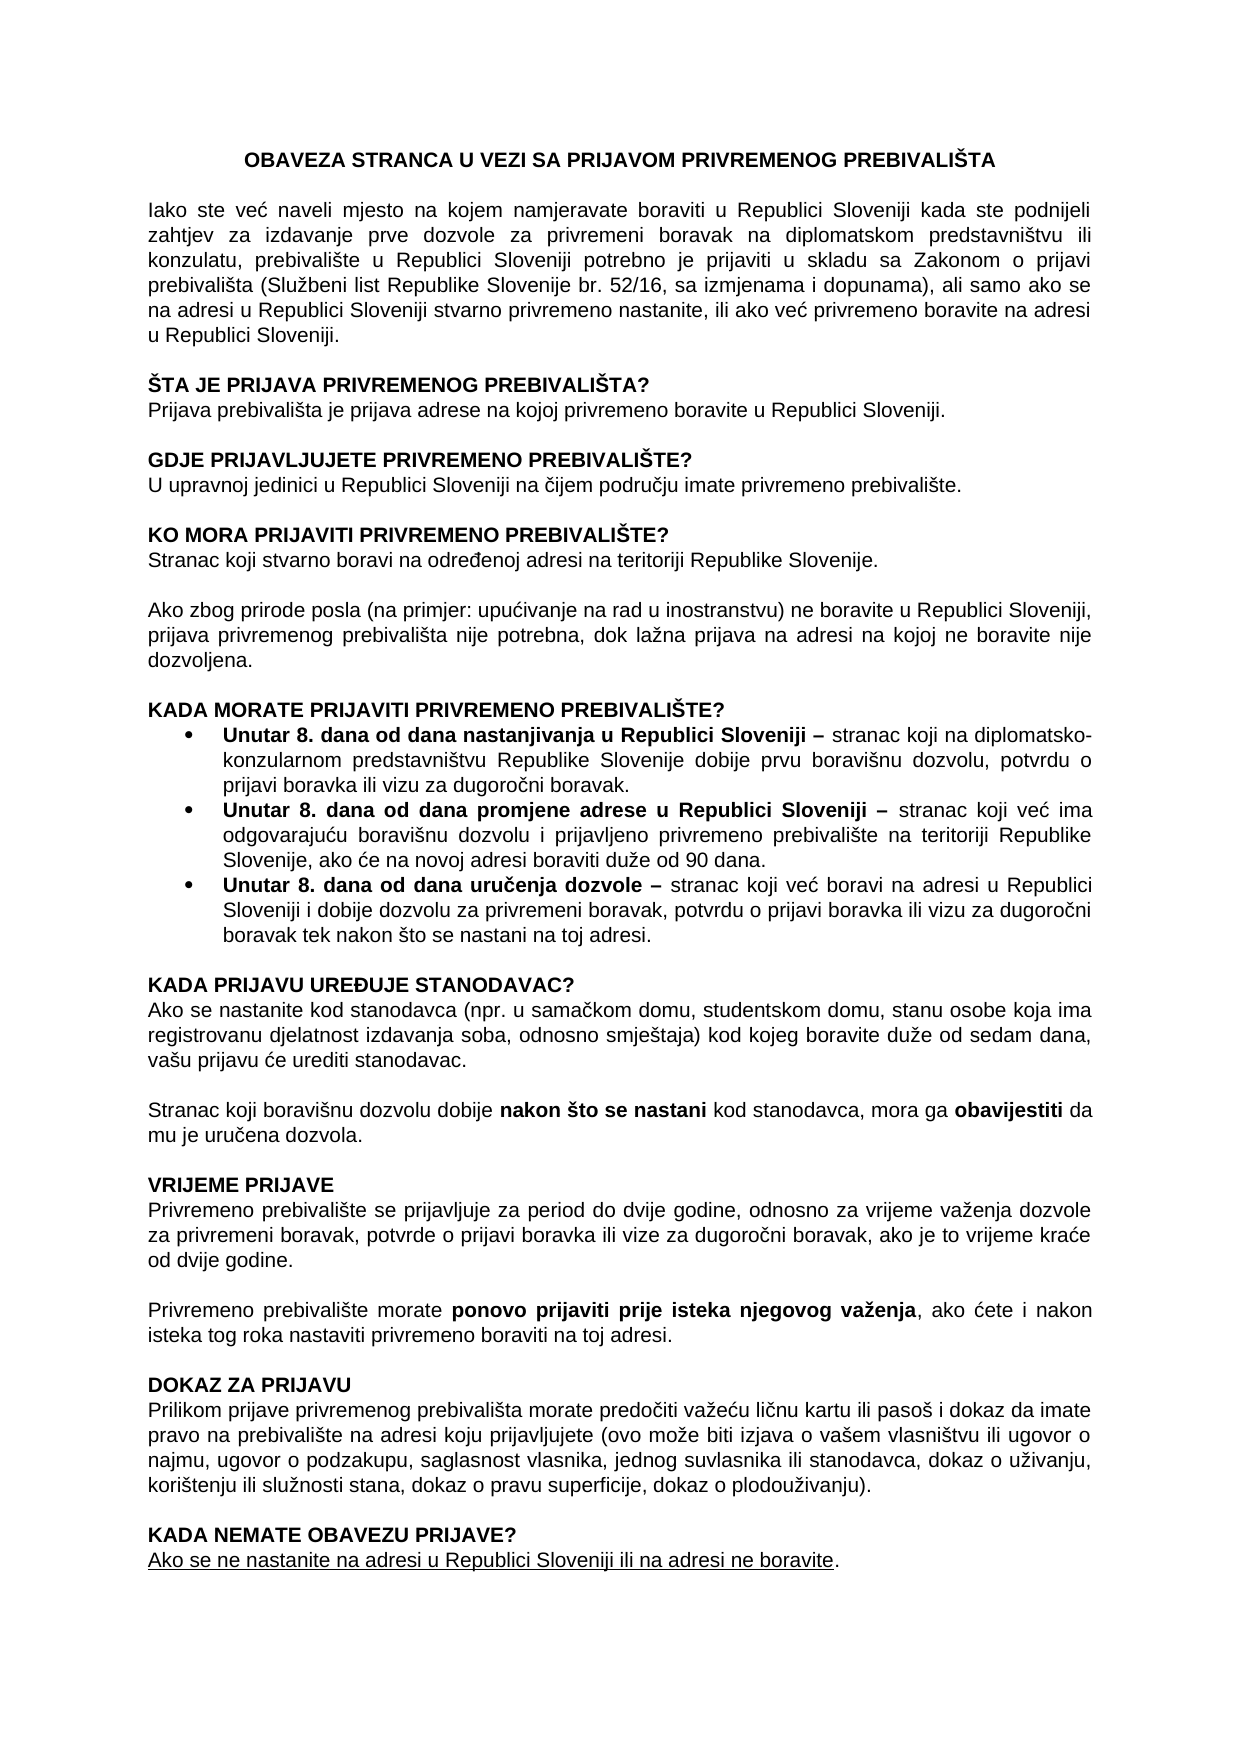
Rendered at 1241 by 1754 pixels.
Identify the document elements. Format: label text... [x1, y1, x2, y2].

text ŠTA JE PRIJAVA PRIVREMENOG PREBIVALIŠTA? [148, 373, 1093, 398]
text Stranac koji stvarno boravi na određenoj adresi na teritoriji Republike Slovenije. [148, 548, 1093, 573]
text U upravnoj jedinici u Republici Sloveniji na čijem području imate privremeno prebivalište. [148, 473, 1093, 498]
text Ako zbog prirode posla (na primjer: upućivanje na rad u inostranstvu) ne boravite u Republici Sloveniji, prijava privremenog prebivališta nije potrebna, dok lažna prijava na adresi na kojoj ne boravite nije dozvoljena. [148, 598, 1093, 673]
text KADA NEMATE OBAVEZU PRIJAVE? [148, 1523, 1093, 1548]
text Prilikom prijave privremenog prebivališta morate predočiti važeću ličnu kartu ili pasoš i dokaz da imate pravo na prebivalište na adresi koju prijavljujete (ovo može biti izjava o vašem vlasništvu ili ugovor o najmu, ugovor o podzakupu, saglasnost vlasnika, jednog suvlasnika ili stanodavca, dokaz o uživanju, korištenju ili služnosti stana, dokaz o pravu superficije, dokaz o plodouživanju). [148, 1398, 1093, 1498]
text Ako se ne nastanite na adresi u Republici Sloveniji ili na adresi ne boravite. [148, 1548, 1093, 1573]
text KADA PRIJAVU UREĐUJE STANODAVAC? [148, 973, 1093, 998]
text DOKAZ ZA PRIJAVU [148, 1373, 1093, 1398]
list Unutar 8. dana od dana nastanjivanja u Republici Sloveniji – stranac koji na diplomatsko-konzularnom predstavništvu Republike Slovenije dobije prvu boravišnu dozvolu, potvrdu o prijavi boravka ili vizu za dugoročni boravak. [185, 723, 1093, 798]
text KO MORA PRIJAVITI PRIVREMENO PREBIVALIŠTE? [148, 523, 1093, 548]
list Unutar 8. dana od dana uručenja dozvole – stranac koji već boravi na adresi u Republici Sloveniji i dobije dozvolu za privremeni boravak, potvrdu o prijavi boravka ili vizu za dugoročni boravak tek nakon što se nastani na toj adresi. [185, 873, 1093, 948]
text Prijava prebivališta je prijava adrese na kojoj privremeno boravite u Republici Sloveniji. [148, 398, 1093, 423]
text Ako se nastanite kod stanodavca (npr. u samačkom domu, studentskom domu, stanu osobe koja ima registrovanu djelatnost izdavanja soba, odnosno smještaja) kod kojeg boravite duže od sedam dana, vašu prijavu će urediti stanodavac. [148, 998, 1093, 1073]
text Stranac koji boravišnu dozvolu dobije nakon što se nastani kod stanodavca, mora ga obavijestiti da mu je uručena dozvola. [148, 1098, 1093, 1148]
text OBAVEZA STRANCA U VEZI SA PRIJAVOM PRIVREMENOG PREBIVALIŠTA [148, 148, 1093, 173]
text GDJE PRIJAVLJUJETE PRIVREMENO PREBIVALIŠTE? [148, 448, 1093, 473]
text Privremeno prebivalište se prijavljuje za period do dvije godine, odnosno za vrijeme važenja dozvole za privremeni boravak, potvrde o prijavi boravka ili vize za dugoročni boravak, ako je to vrijeme kraće od dvije godine. [148, 1198, 1093, 1273]
text Iako ste već naveli mjesto na kojem namjeravate boraviti u Republici Sloveniji kada ste podnijeli zahtjev za izdavanje prve dozvole za privremeni boravak na diplomatskom predstavništvu ili konzulatu, prebivalište u Republici Sloveniji potrebno je prijaviti u skladu sa Zakonom o prijavi prebivališta (Službeni list Republike Slovenije br. 52/16, sa izmjenama i dopunama), ali samo ako se na adresi u Republici Sloveniji stvarno privremeno nastanite, ili ako već privremeno boravite na adresi u Republici Sloveniji. [148, 198, 1093, 348]
list Unutar 8. dana od dana promjene adrese u Republici Sloveniji – stranac koji već ima odgovarajuću boravišnu dozvolu i prijavljeno privremeno prebivalište na teritoriji Republike Slovenije, ako će na novoj adresi boraviti duže od 90 dana. [185, 798, 1093, 873]
text Privremeno prebivalište morate ponovo prijaviti prije isteka njegovog važenja, ako ćete i nakon isteka tog roka nastaviti privremeno boraviti na toj adresi. [148, 1298, 1093, 1348]
text KADA MORATE PRIJAVITI PRIVREMENO PREBIVALIŠTE? [148, 698, 1093, 723]
text VRIJEME PRIJAVE [148, 1173, 1093, 1198]
